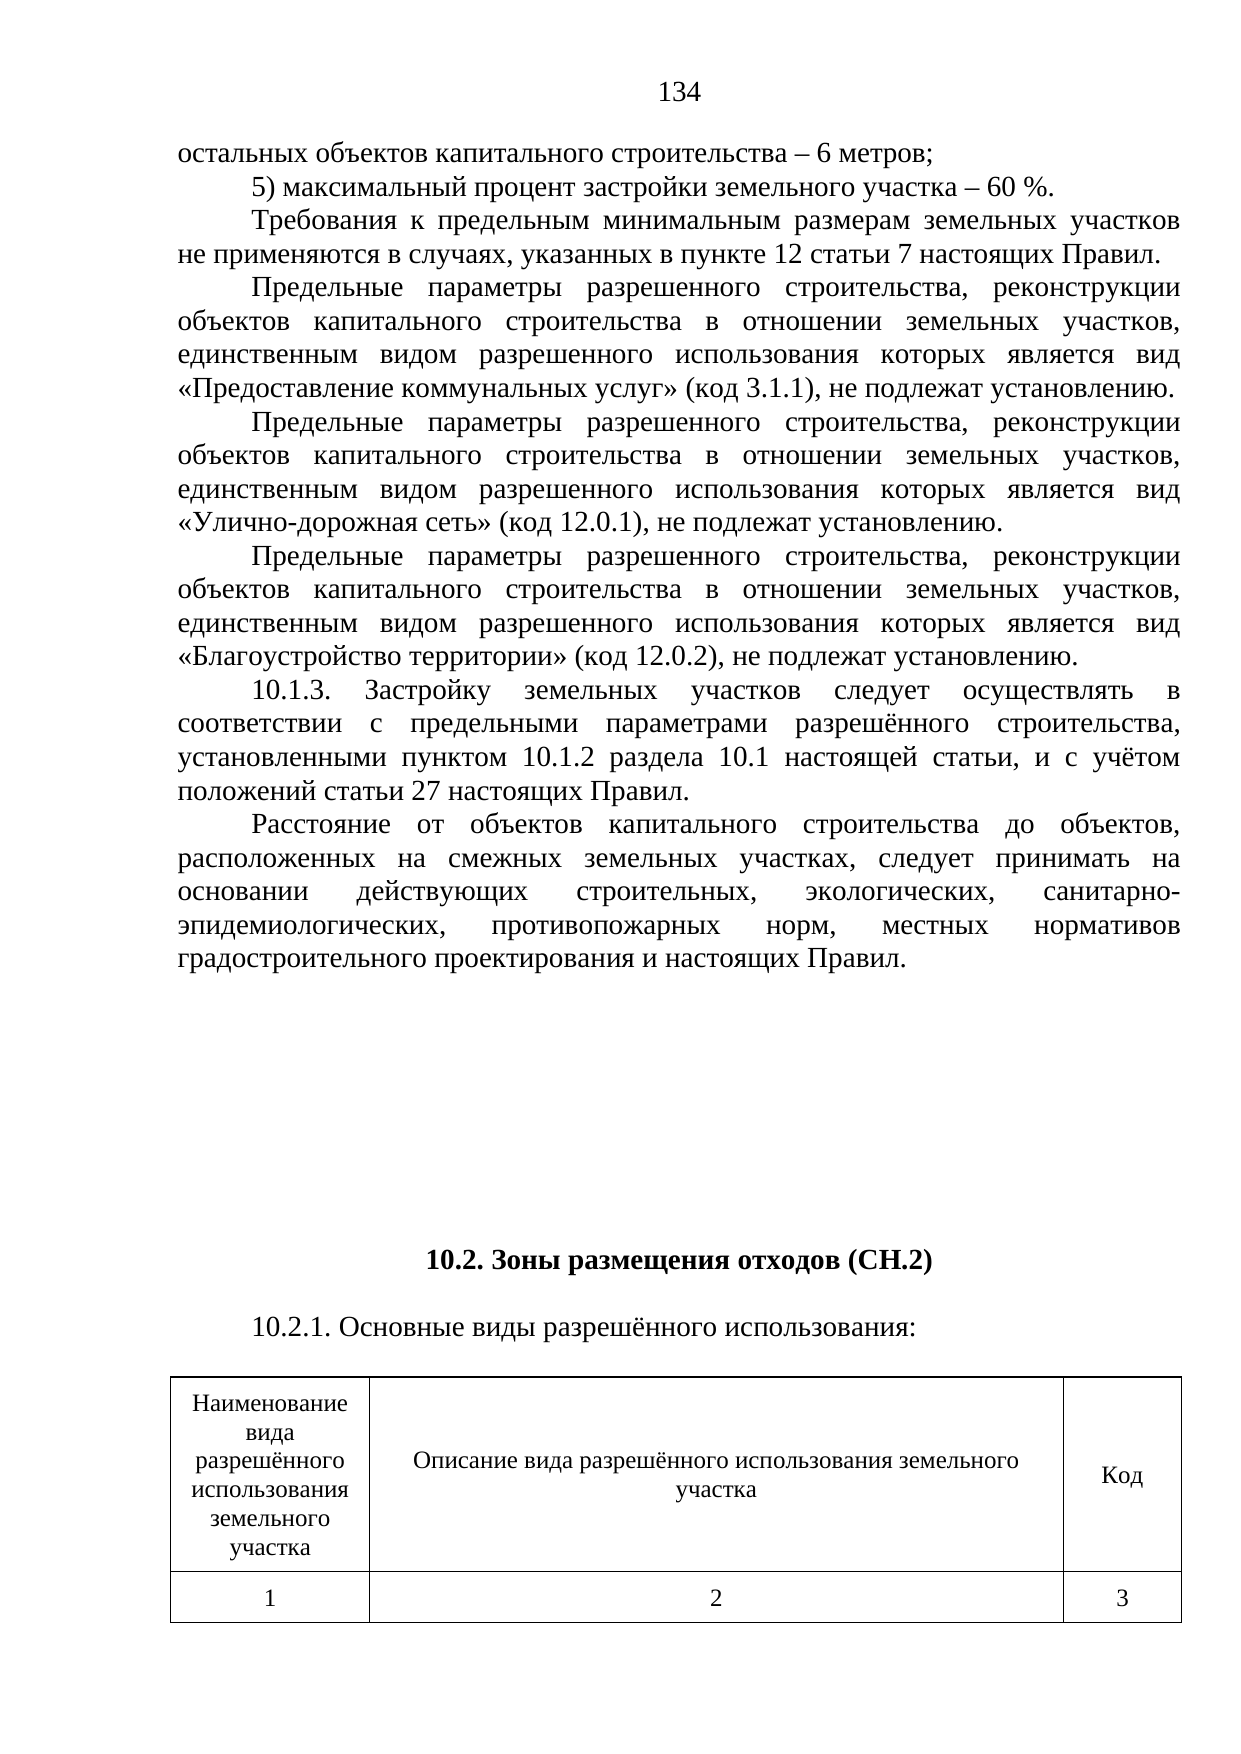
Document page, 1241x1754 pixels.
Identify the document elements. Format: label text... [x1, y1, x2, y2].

title 10.2. Зоны размещения отходов (СН.2) [177, 1242, 1181, 1276]
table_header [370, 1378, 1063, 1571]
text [177, 135, 1181, 169]
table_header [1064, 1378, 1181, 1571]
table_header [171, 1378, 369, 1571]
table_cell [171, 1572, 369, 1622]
text Расстояние от объектов капитального строительства до объектов, расположенных на смежных земельных участках, следует принимать на основании действующих строительных, экологических, санитарно-эпидемиологических, противопожарных норм, местных нормативов градостроительного проектирования и настоящих Правил. [177, 806, 1181, 974]
text Предельные параметры разрешенного строительства, реконструкции объектов капитального строительства в отношении земельных участков, единственным видом разрешенного использования которых является вид «Улично-дорожная сеть» (код 12.0.1), не подлежат установлению. [177, 404, 1181, 538]
text 10.2.1. Основные виды разрешённого использования: [177, 1309, 1181, 1343]
text 5) максимальный процент застройки земельного участка – 60 %. [177, 169, 1181, 202]
text Предельные параметры разрешенного строительства, реконструкции объектов капитального строительства в отношении земельных участков, единственным видом разрешенного использования которых является вид «Благоустройство территории» (код 12.0.2), не подлежат установлению. [177, 538, 1181, 672]
text Предельные параметры разрешенного строительства, реконструкции объектов капитального строительства в отношении земельных участков, единственным видом разрешенного использования которых является вид «Предоставление коммунальных услуг» (код 3.1.1), не подлежат установлению. [177, 269, 1181, 404]
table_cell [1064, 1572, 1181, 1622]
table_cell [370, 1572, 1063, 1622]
text Требования к предельным минимальным размерам земельных участков не применяются в случаях, указанных в пункте 12 статьи 7 настоящих Правил. [177, 202, 1181, 269]
text 10.1.3. Застройку земельных участков следует осуществлять в соответствии с предельными параметрами разрешённого строительства, установленными пунктом 10.1.2 раздела 10.1 настоящей статьи, и с учётом положений статьи 27 настоящих Правил. [177, 672, 1181, 806]
